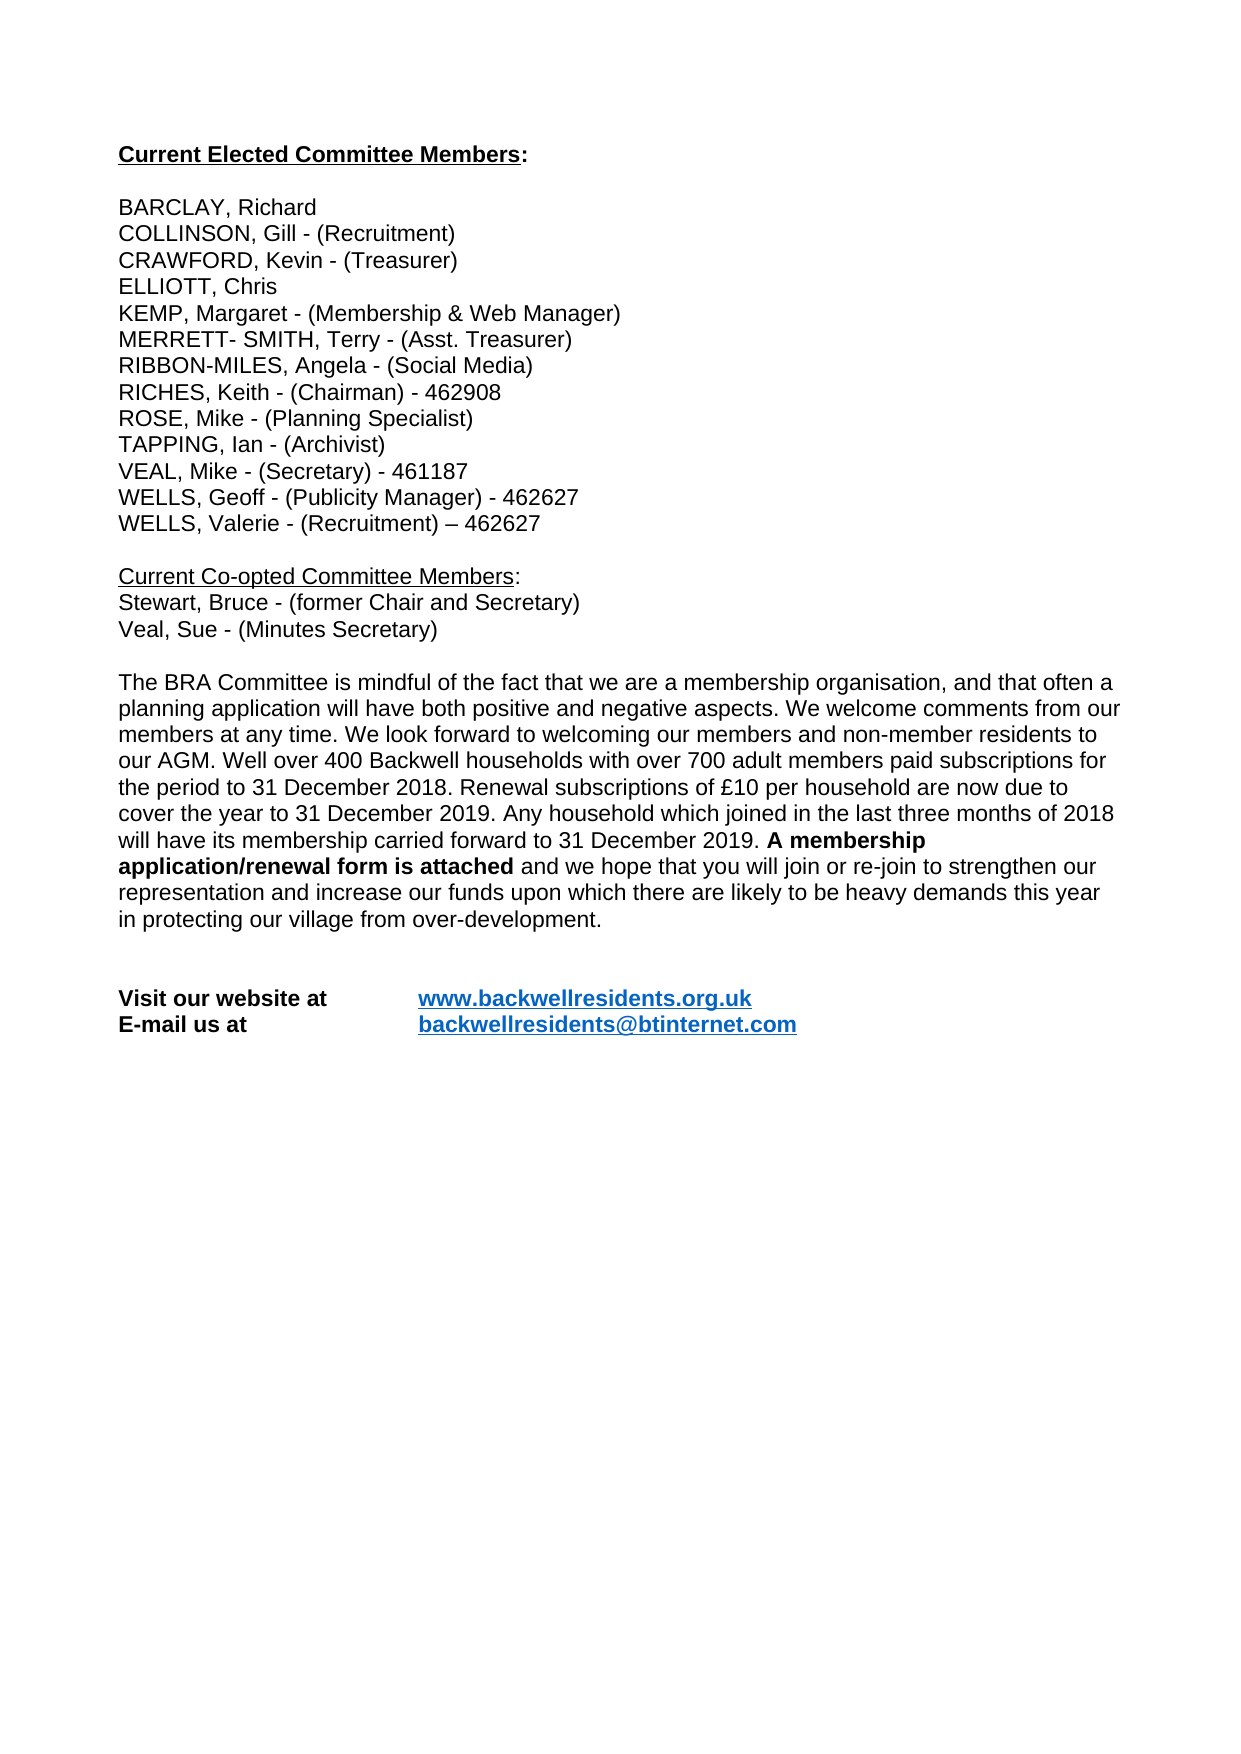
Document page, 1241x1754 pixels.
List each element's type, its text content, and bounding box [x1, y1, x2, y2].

text KEMP, Margaret - (Membership & Web Manager) [118, 299, 1122, 326]
text Visit our website at www.backwellresidents.org.uk [118, 985, 1122, 1011]
text RIBBON-MILES, Angela - (Social Media) [118, 352, 1122, 378]
text Veal, Sue - (Minutes Secretary) [118, 616, 1122, 642]
text E-mail us at backwellresidents@btinternet.com [118, 1011, 1122, 1037]
text RICHES, Keith - (Chairman) - 462908 [118, 378, 1122, 405]
text TAPPING, Ian - (Archivist) [118, 431, 1122, 458]
text The BRA Committee is mindful of the fact that we are a membership organisation, and that often a planning application will have both positive and negative aspects. We welcome comments from our members at any time. We look forward to welcoming our members and non-member residents to our AGM. Well over 400 Backwell households with over 700 adult members paid subscriptions for the period to 31 December 2018. Renewal subscriptions of £10 per household are now due to cover the year to 31 December 2019. Any household which joined in the last three months of 2018 will have its membership carried forward to 31 December 2019. A membership application/renewal form is attached and we hope that you will join or re-join to strengthen our representation and increase our funds upon which there are likely to be heavy demands this year in protecting our village from over-development. [118, 668, 1122, 932]
text ELLIOTT, Chris [118, 273, 1122, 299]
text Current Co-opted Committee Members: [118, 563, 1122, 589]
text WELLS, Valerie - (Recruitment) – 462627 [118, 510, 1122, 537]
text BARCLAY, Richard [118, 194, 1122, 220]
text VEAL, Mike - (Secretary) - 461187 [118, 458, 1122, 484]
text Current Elected Committee Members: [118, 141, 1122, 168]
text COLLINSON, Gill - (Recruitment) [118, 220, 1122, 247]
text ROSE, Mike - (Planning Specialist) [118, 405, 1122, 431]
text MERRETT- SMITH, Terry - (Asst. Treasurer) [118, 326, 1122, 352]
text Stewart, Bruce - (former Chair and Secretary) [118, 589, 1122, 616]
text WELLS, Geoff - (Publicity Manager) - 462627 [118, 484, 1122, 510]
text CRAWFORD, Kevin - (Treasurer) [118, 247, 1122, 273]
